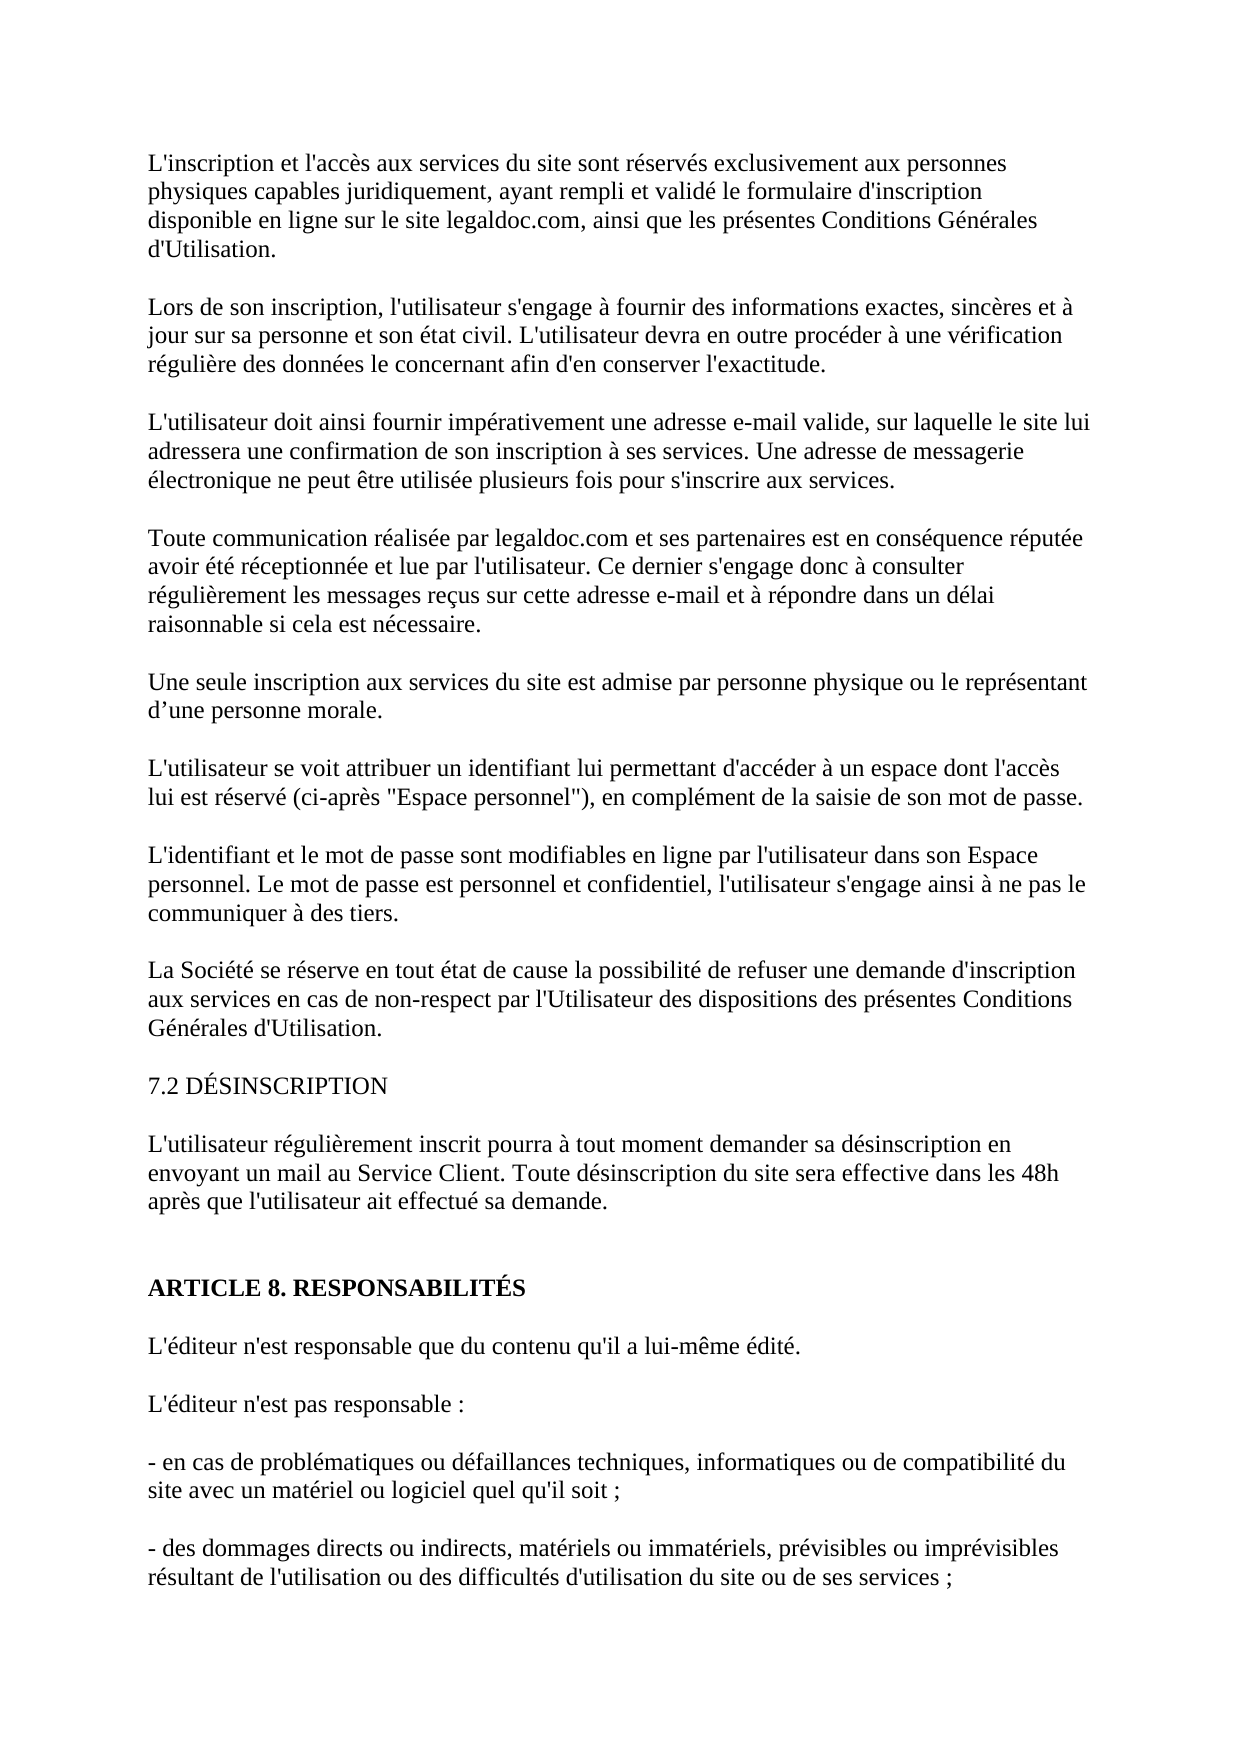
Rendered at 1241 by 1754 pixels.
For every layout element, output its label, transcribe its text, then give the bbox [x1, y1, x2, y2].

text Une seule inscription aux services du site est admise par personne physique ou le représentant d’une personne morale. [148, 667, 1093, 724]
text L'inscription et l'accès aux services du site sont réservés exclusivement aux personnes physiques capables juridiquement, ayant rempli et validé le formulaire d'inscription disponible en ligne sur le site legaldoc.com, ainsi que les présentes Conditions Générales d'Utilisation. [148, 148, 1093, 263]
text - des dommages directs ou indirects, matériels ou immatériels, prévisibles ou imprévisibles résultant de l'utilisation ou des difficultés d'utilisation du site ou de ses services ; [148, 1533, 1093, 1591]
text L'éditeur n'est responsable que du contenu qu'il a lui-même édité. [148, 1331, 1093, 1360]
text L'utilisateur régulièrement inscrit pourra à tout moment demander sa désinscription en envoyant un mail au Service Client. Toute désinscription du site sera effective dans les 48h après que l'utilisateur ait effectué sa demande. [148, 1129, 1093, 1215]
text L'utilisateur doit ainsi fournir impérativement une adresse e-mail valide, sur laquelle le site lui adressera une confirmation de son inscription à ses services. Une adresse de messagerie électronique ne peut être utilisée plusieurs fois pour s'inscrire aux services. [148, 407, 1093, 493]
text Lors de son inscription, l'utilisateur s'engage à fournir des informations exactes, sincères et à jour sur sa personne et son état civil. L'utilisateur devra en outre procéder à une vérification régulière des données le concernant afin d'en conserver l'exactitude. [148, 292, 1093, 378]
text L'éditeur n'est pas responsable : [148, 1389, 1093, 1418]
text La Société se réserve en tout état de cause la possibilité de refuser une demande d'inscription aux services en cas de non-respect par l'Utilisateur des dispositions des présentes Conditions Générales d'Utilisation. [148, 956, 1093, 1042]
text L'utilisateur se voit attribuer un identifiant lui permettant d'accéder à un espace dont l'accès lui est réservé (ci-après "Espace personnel"), en complément de la saisie de son mot de passe. [148, 753, 1093, 811]
text 7.2 DÉSINSCRIPTION [148, 1071, 1093, 1100]
text Toute communication réalisée par legaldoc.com et ses partenaires est en conséquence réputée avoir été réceptionnée et lue par l'utilisateur. Ce dernier s'engage donc à consulter régulièrement les messages reçus sur cette adresse e-mail et à répondre dans un délai raisonnable si cela est nécessaire. [148, 523, 1093, 638]
text L'identifiant et le mot de passe sont modifiables en ligne par l'utilisateur dans son Espace personnel. Le mot de passe est personnel et confidentiel, l'utilisateur s'engage ainsi à ne pas le communiquer à des tiers. [148, 840, 1093, 926]
text ARTICLE 8. RESPONSABILITÉS [148, 1244, 1093, 1302]
text - en cas de problématiques ou défaillances techniques, informatiques ou de compatibilité du site avec un matériel ou logiciel quel qu'il soit ; [148, 1447, 1093, 1504]
